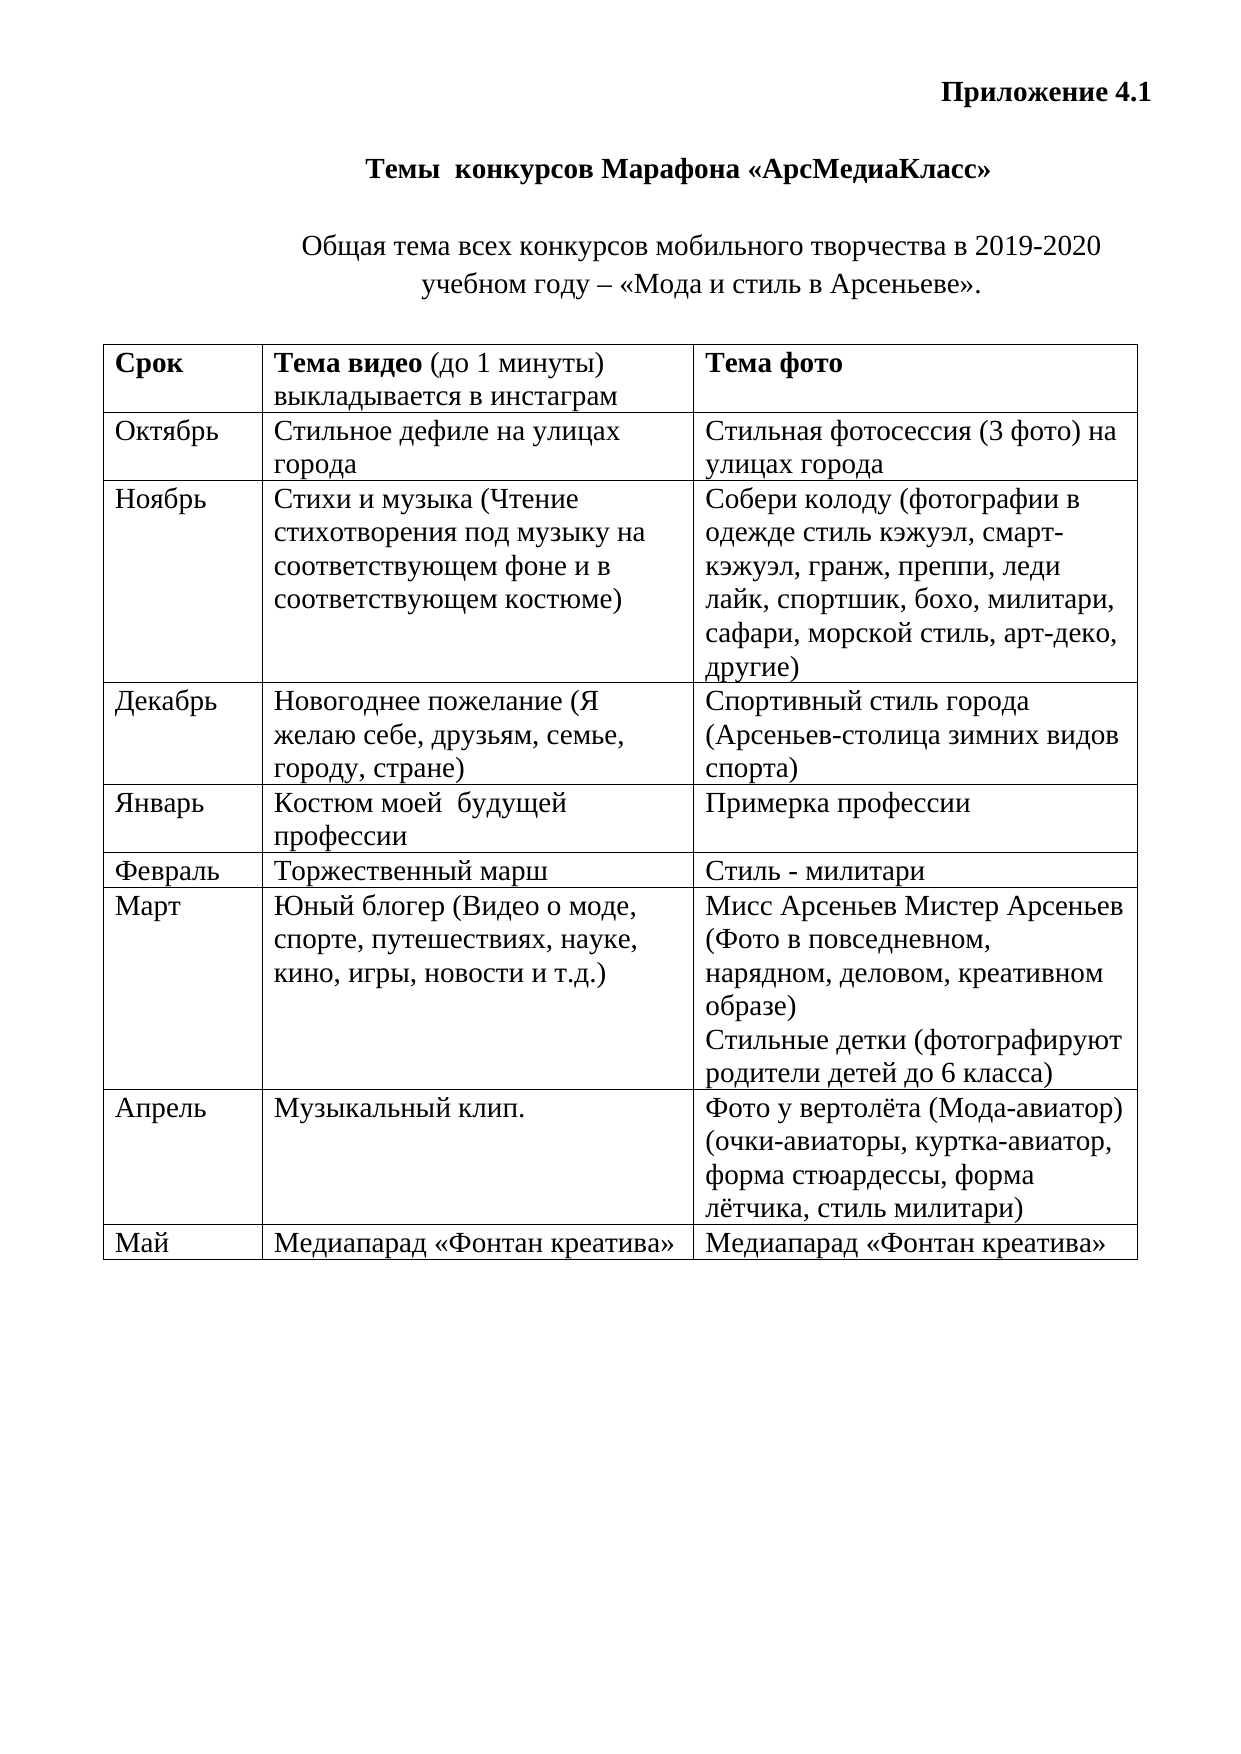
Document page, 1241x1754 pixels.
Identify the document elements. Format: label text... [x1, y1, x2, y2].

table_cell Май [104, 1225, 262, 1259]
table_cell Апрель [104, 1090, 262, 1224]
table_cell Стильное дефиле на улицах города [263, 413, 693, 480]
table_header Срок [104, 345, 262, 412]
table_cell Март [104, 888, 262, 1089]
table_cell Новогоднее пожелание (Я желаю себе, друзьям, семье, городу, стране) [263, 683, 693, 784]
table_cell Юный блогер (Видео о моде, спорте, путешествиях, науке, кино, игры, новости и т.д.) [263, 888, 693, 1089]
table_cell Торжественный марш [263, 853, 693, 887]
table_cell Стихи и музыка (Чтение стихотворения под музыку на соответствующем фоне и в соответствующем костюме) [263, 481, 693, 682]
table_cell Октябрь [104, 413, 262, 480]
subtitle Темы конкурсов Марафона «АрсМедиаКласс» [205, 151, 1152, 184]
table_cell Январь [104, 785, 262, 852]
subtitle Общая тема всех конкурсов мобильного творчества в 2019-2020 учебном году – «Мода и стиль в Арсеньеве». [251, 228, 1152, 300]
table_cell Собери колоду (фотографии в одежде стиль кэжуэл, смарт-кэжуэл, гранж, преппи, леди лайк, спортшик, бохо, милитари, сафари, морской стиль, арт-деко, другие) [694, 481, 1137, 682]
table_cell Фото у вертолёта (Мода-авиатор) (очки-авиаторы, куртка-авиатор, форма стюардессы, форма лётчика, стиль милитари) [694, 1090, 1137, 1224]
table_header Тема видео (до 1 минуты) выкладывается в инстаграм [263, 345, 693, 412]
table_cell Февраль [104, 853, 262, 887]
table_cell Примерка профессии [694, 785, 1137, 852]
table_cell Медиапарад «Фонтан креатива» [263, 1225, 693, 1259]
table_cell Мисс Арсеньев Мистер Арсеньев (Фото в повседневном, нарядном, деловом, креативном образе) Стильные детки (фотографируют родители детей до 6 класса) [694, 888, 1137, 1089]
table_header Тема фото [694, 345, 1137, 412]
table_cell Декабрь [104, 683, 262, 784]
table_cell Ноябрь [104, 481, 262, 682]
table_cell Костюм моей будущей профессии [263, 785, 693, 852]
table_cell Спортивный стиль города (Арсеньев-столица зимних видов спорта) [694, 683, 1137, 784]
table_cell Стильная фотосессия (3 фото) на улицах города [694, 413, 1137, 480]
table_cell Музыкальный клип. [263, 1090, 693, 1224]
table_cell Стиль - милитари [694, 853, 1137, 887]
subtitle Приложение 4.1 [205, 74, 1152, 107]
table_cell Медиапарад «Фонтан креатива» [694, 1225, 1137, 1259]
